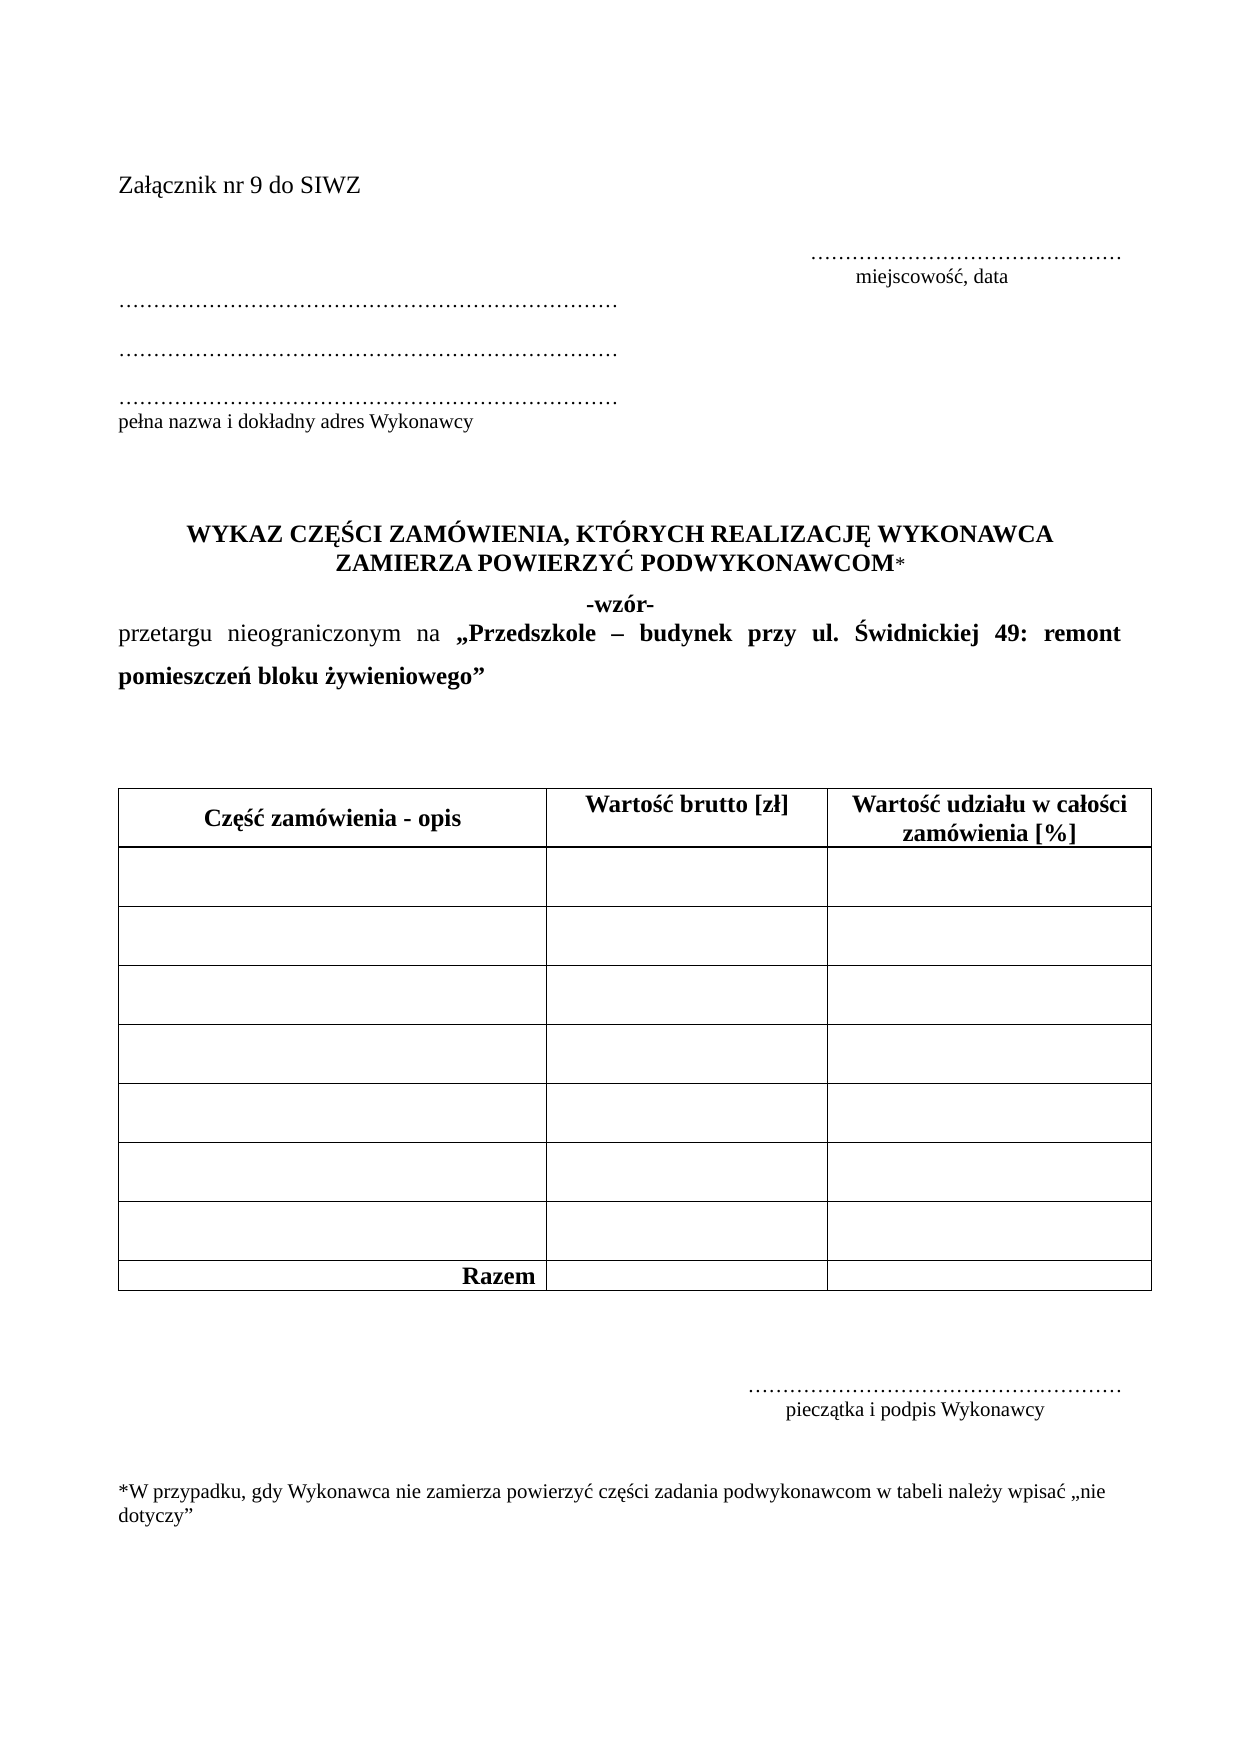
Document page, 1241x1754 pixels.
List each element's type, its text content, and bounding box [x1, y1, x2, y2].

text ……………………………………… [561, 240, 1122, 264]
table_cell [119, 907, 546, 964]
text ……………………………………………………………… [118, 288, 1122, 312]
table_cell [547, 966, 827, 1024]
text przetargu nieograniczonym na „Przedszkole – budynek przy ul. Świdnickiej 49: remont pomieszczeń bloku żywieniowego” [118, 618, 1122, 690]
table_cell [828, 1084, 1151, 1142]
table_cell [547, 1084, 827, 1142]
table_header Wartość brutto [zł] [547, 789, 827, 846]
table_cell [828, 848, 1151, 906]
table_cell [119, 966, 546, 1024]
table_cell [547, 1025, 827, 1083]
table_cell [828, 1261, 1151, 1290]
text Załącznik nr 9 do SIWZ [118, 173, 1122, 199]
table_cell [119, 1202, 546, 1260]
table_header Wartość udziału w całości zamówienia [%] [828, 789, 1151, 846]
text ……………………………………………………………… [118, 337, 1122, 361]
table_cell [119, 1084, 546, 1142]
table_cell [828, 1143, 1151, 1201]
text *W przypadku, gdy Wykonawca nie zamierza powierzyć części zadania podwykonawcom w tabeli należy wpisać „nie dotyczy” [118, 1479, 1122, 1527]
text pełna nazwa i dokładny adres Wykonawcy [118, 409, 1122, 433]
table_cell Razem [119, 1261, 546, 1290]
table_cell [547, 1261, 827, 1290]
table_cell [119, 848, 546, 906]
table_cell [547, 848, 827, 906]
table_cell [547, 907, 827, 964]
table_cell [828, 966, 1151, 1024]
text ……………………………………………… [118, 1373, 1122, 1397]
table_cell [119, 1143, 546, 1201]
table_cell [547, 1143, 827, 1201]
text miejscowość, data [782, 264, 1122, 288]
text -wzór- [118, 589, 1122, 618]
text pieczątka i podpis Wykonawcy [634, 1397, 1122, 1421]
text ……………………………………………………………… [118, 385, 1122, 409]
table_cell [828, 1025, 1151, 1083]
table_cell [547, 1202, 827, 1260]
table_cell [119, 1025, 546, 1083]
text WYKAZ CZĘŚCI ZAMÓWIENIA, KTÓRYCH REALIZACJĘ WYKONAWCA ZAMIERZA POWIERZYĆ PODWYKONAWCOM* [118, 519, 1122, 577]
table_cell [828, 1202, 1151, 1260]
table_header Część zamówienia - opis [119, 789, 546, 846]
table_cell [828, 907, 1151, 964]
